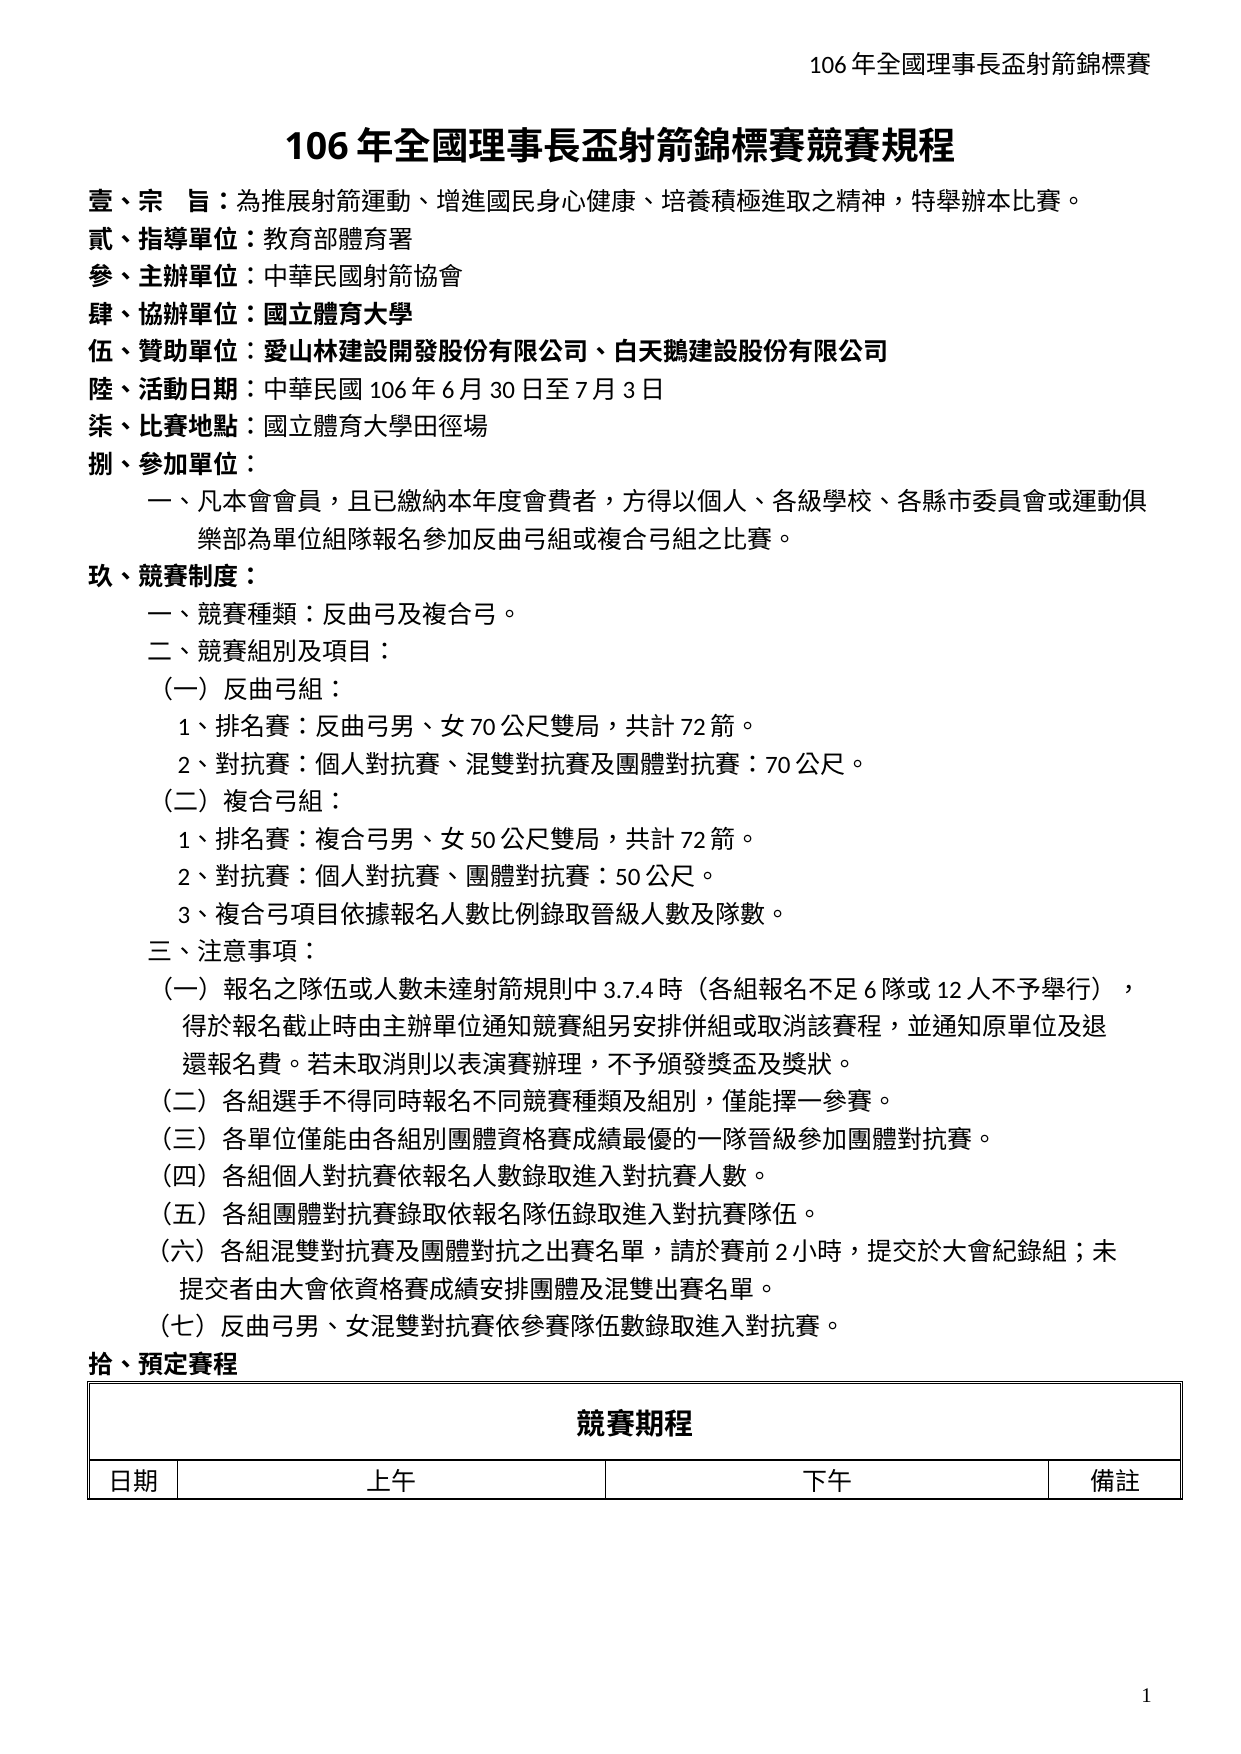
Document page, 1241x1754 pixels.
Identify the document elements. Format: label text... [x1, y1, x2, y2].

text （七）反曲弓男、女混雙對抗賽依參賽隊伍數錄取進入對抗賽。 [145, 1306, 1152, 1343]
text 還報名費。若未取消則以表演賽辦理，不予頒發獎盃及獎狀。 [148, 1043, 1152, 1081]
text 得於報名截止時由主辦單位通知競賽組另安排併組或取消該賽程，並通知原單位及退 [148, 1006, 1152, 1043]
text 貳、指導單位：教育部體育署 [89, 218, 1152, 256]
text 三、注意事項： [148, 931, 1152, 968]
text 3、複合弓項目依據報名人數比例錄取晉級人數及隊數。 [177, 893, 1152, 931]
text 玖、競賽制度： [89, 556, 1152, 593]
text （四）各組個人對抗賽依報名人數錄取進入對抗賽人數。 [148, 1156, 1152, 1193]
text 伍、贊助單位︰愛山林建設開發股份有限公司、白天鵝建設股份有限公司 [89, 331, 1152, 368]
text 2、對抗賽：個人對抗賽、混雙對抗賽及團體對抗賽：70公尺。 [177, 743, 1152, 781]
text 參、主辦單位︰中華民國射箭協會 [89, 256, 1152, 293]
table_cell 日期 [90, 1461, 177, 1498]
table_cell 下午 [606, 1461, 1048, 1498]
text 提交者由大會依資格賽成績安排團體及混雙出賽名單。 [145, 1268, 1152, 1306]
text （二）複合弓組： [148, 781, 1152, 818]
text （六）各組混雙對抗賽及團體對抗之出賽名單，請於賽前2小時，提交於大會紀錄組；未 [145, 1231, 1152, 1268]
text 106年全國理事長盃射箭錦標賽競賽規程 [89, 106, 1152, 181]
text 2、對抗賽：個人對抗賽、團體對抗賽：50公尺。 [177, 856, 1152, 893]
text 捌、參加單位︰ [89, 443, 1152, 481]
text （一）反曲弓組： [148, 668, 1152, 706]
text （二）各組選手不得同時報名不同競賽種類及組別，僅能擇一參賽。 [148, 1081, 1152, 1118]
text 1、排名賽：反曲弓男、女70公尺雙局，共計72箭。 [177, 706, 1152, 743]
text 肆、協辦單位：國立體育大學 [89, 293, 1152, 331]
text 壹、宗 旨：為推展射箭運動、增進國民身心健康、培養積極進取之精神，特舉辦本比賽。 [89, 181, 1152, 218]
table_cell 上午 [178, 1461, 605, 1498]
text 柒、比賽地點︰國立體育大學田徑場 [89, 406, 1152, 443]
text 拾、預定賽程 [89, 1343, 1152, 1381]
text （五）各組團體對抗賽錄取依報名隊伍錄取進入對抗賽隊伍。 [148, 1193, 1152, 1231]
text 一、凡本會會員，且已繳納本年度會費者，方得以個人、各級學校、各縣市委員會或運動俱樂部為單位組隊報名參加反曲弓組或複合弓組之比賽。 [148, 481, 1152, 556]
text 陸、活動日期︰中華民國106年6月30日至7月3日 [89, 368, 1152, 406]
text 1、排名賽：複合弓男、女50公尺雙局，共計72箭。 [177, 818, 1152, 856]
text 一、競賽種類：反曲弓及複合弓。 [148, 593, 1152, 631]
text （一）報名之隊伍或人數未達射箭規則中時（各組報名不足6隊或12人不予舉行）， [148, 968, 1152, 1006]
text 二、競賽組別及項目： [148, 631, 1152, 668]
text （三）各單位僅能由各組別團體資格賽成績最優的一隊晉級參加團體對抗賽。 [148, 1118, 1152, 1156]
table_cell 備註 [1049, 1461, 1180, 1498]
table_header 競賽期程 [90, 1384, 1180, 1459]
